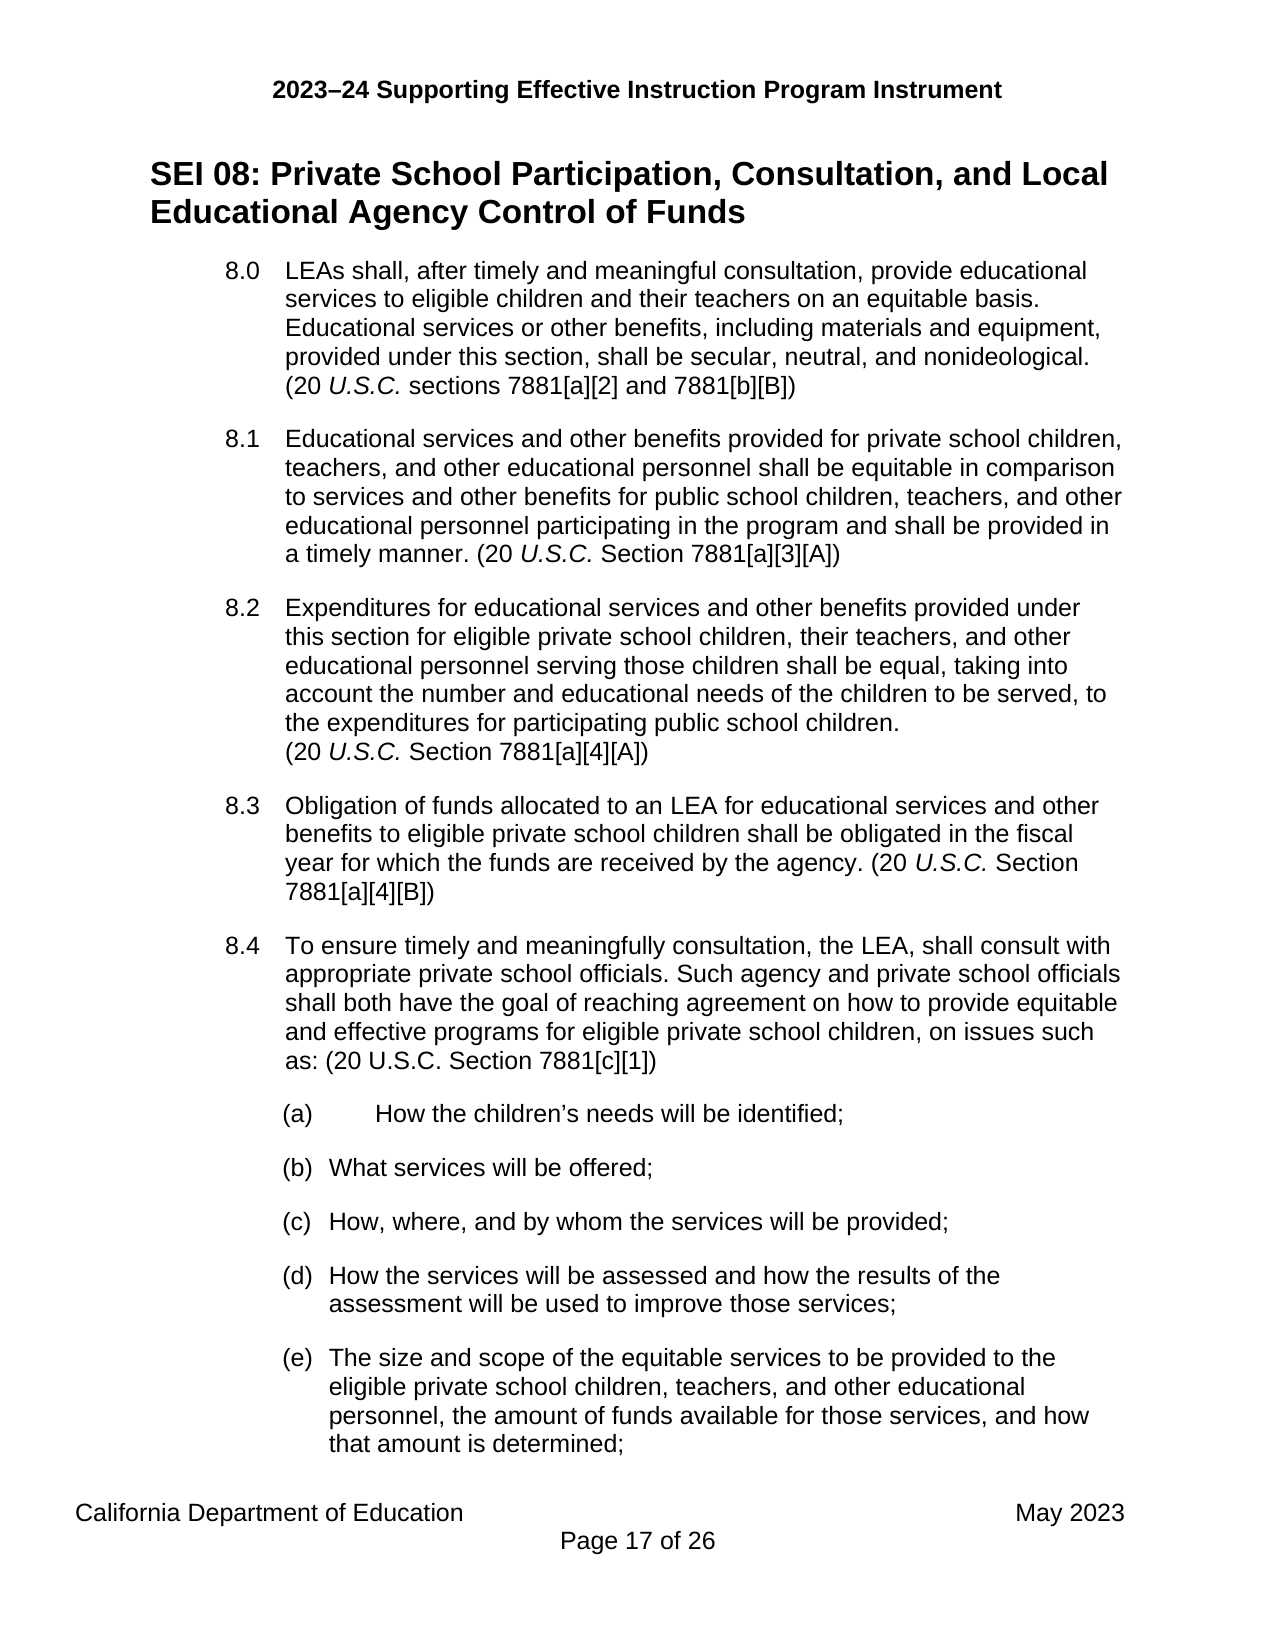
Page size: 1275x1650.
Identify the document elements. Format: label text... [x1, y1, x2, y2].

list 8.4 To ensure timely and meaningfully consultation, the LEA, shall consult with appropriate private school officials. Such agency and private school officials shall both have the goal of reaching agreement on how to provide equitable and effective programs for eligible private school children, on issues such as: (20 U.S.C. Section 7881[c][1]) [225, 931, 1125, 1074]
text What services will be offered; [282, 1153, 1125, 1182]
list 8.2 Expenditures for educational services and other benefits provided under this section for eligible private school children, their teachers, and other educational personnel serving those children shall be equal, taking into account the number and educational needs of the children to be served, to the expenditures for participating public school children. (20 U.S.C. Section 7881[a][4][A]) [225, 593, 1125, 766]
subtitle SEI 08: Private School Participation, Consultation, and Local Educational Agency Control of Funds [150, 154, 1125, 231]
list 8.3 Obligation of funds allocated to an LEA for educational services and other benefits to eligible private school children shall be obligated in the fiscal year for which the funds are received by the agency. (20 U.S.C. Section 7881[a][4][B]) [225, 791, 1125, 906]
text How the services will be assessed and how the results of the assessment will be used to improve those services; [282, 1261, 1125, 1318]
text How, where, and by whom the services will be provided; [282, 1207, 1125, 1236]
list How the children’s needs will be identified; [282, 1099, 1125, 1128]
text LEAs shall, after timely and meaningful consultation, provide educational services to eligible children and their teachers on an equitable basis. Educational services or other benefits, including materials and equipment, provided under this section, shall be secular, neutral, and nonideological. (20 U.S.C. sections 7881[a][2] and 7881[b][B]) [225, 256, 1125, 399]
text The size and scope of the equitable services to be provided to the eligible private school children, teachers, and other educational personnel, the amount of funds available for those services, and how that amount is determined; [282, 1343, 1125, 1458]
list 8.1 Educational services and other benefits provided for private school children, teachers, and other educational personnel shall be equitable in comparison to services and other benefits for public school children, teachers, and other educational personnel participating in the program and shall be provided in a timely manner. (20 U.S.C. Section 7881[a][3][A]) [225, 424, 1125, 568]
